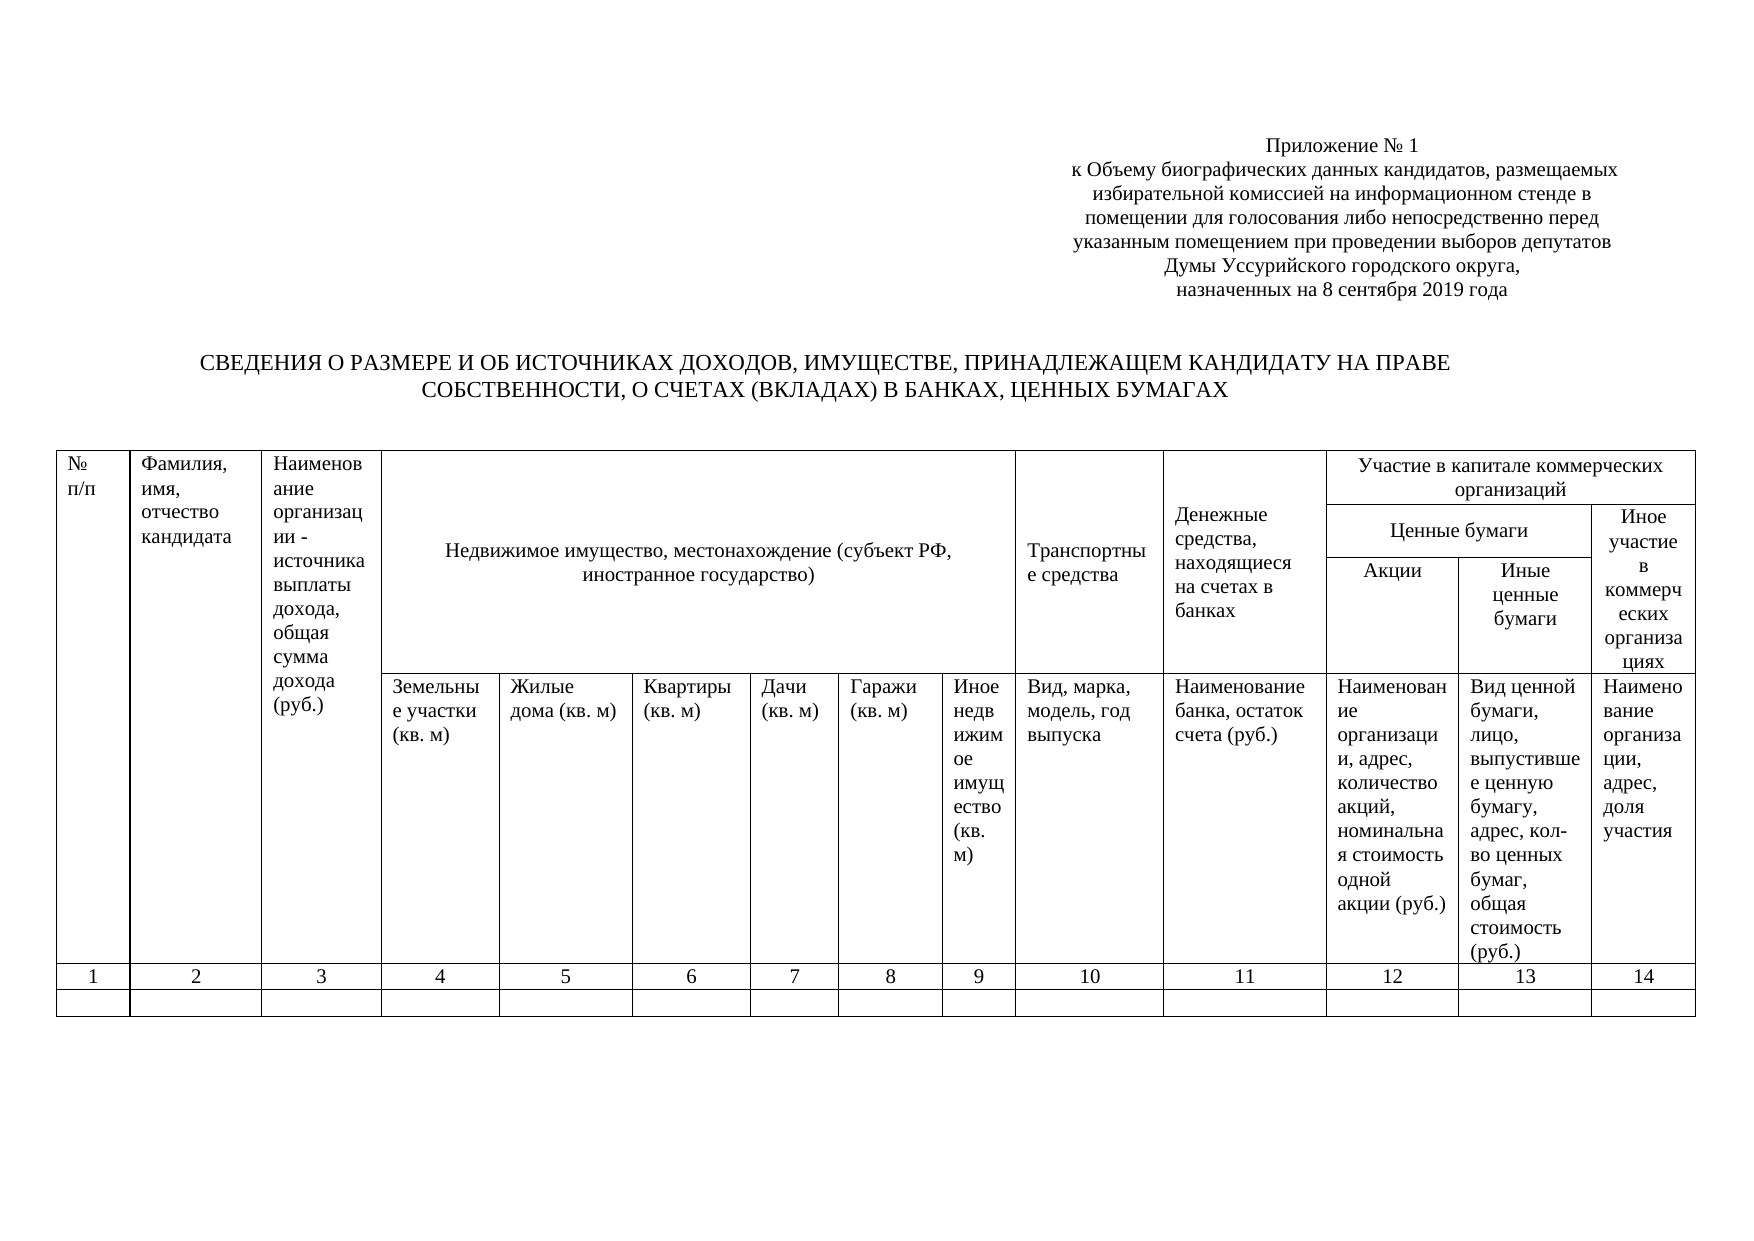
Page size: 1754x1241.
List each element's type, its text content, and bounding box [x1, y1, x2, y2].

table_cell Гаражи (кв. м) [839, 674, 942, 963]
table_cell [1459, 990, 1591, 1016]
table_cell 2 [131, 964, 261, 989]
table_cell Иное участие в коммерческих организациях [1592, 505, 1695, 673]
table_cell 5 [500, 964, 632, 989]
table_cell [382, 990, 499, 1016]
table_cell Иное недвижимое имущество (кв. м) [943, 674, 1015, 963]
table_cell 14 [1592, 964, 1695, 989]
table_cell 1 [57, 964, 129, 989]
table_cell [262, 990, 381, 1016]
table_cell 4 [382, 964, 499, 989]
text СОБСТВЕННОСТИ, О СЧЕТАХ (ВКЛАДАХ) В БАНКАХ, ЦЕННЫХ БУМАГАХ [15, 376, 1636, 402]
table_cell Иные ценные бумаги [1459, 558, 1591, 673]
table_cell [57, 990, 129, 1016]
table_cell Дачи (кв. м) [751, 674, 838, 963]
text Приложение № 1 [1048, 133, 1636, 157]
table_cell [943, 990, 1015, 1016]
table_cell 11 [1164, 964, 1326, 989]
table_header Недвижимое имущество, местонахождение (субъект РФ, иностранное государство) [382, 451, 1015, 673]
text СВЕДЕНИЯ О РАЗМЕРЕ И ОБ ИСТОЧНИКАХ ДОХОДОВ, ИМУЩЕСТВЕ, ПРИНАДЛЕЖАЩЕМ КАНДИДАТУ НА ПРАВЕ [15, 349, 1636, 376]
table_cell [1592, 990, 1695, 1016]
table_header Транспортные средства [1016, 451, 1163, 673]
table_cell Ценные бумаги [1327, 505, 1591, 557]
table_cell [500, 990, 632, 1016]
table_header Участие в капитале коммерческих организаций [1327, 451, 1695, 503]
table_cell Квартиры (кв. м) [633, 674, 750, 963]
table_cell Наименование банка, остаток счета (руб.) [1164, 674, 1326, 963]
table_cell 12 [1327, 964, 1458, 989]
table_cell [751, 990, 838, 1016]
table_cell [1164, 990, 1326, 1016]
text назначенных на 8 сентября 2019 года [1048, 277, 1636, 301]
table_header Фамилия, имя, отчество кандидата [131, 451, 261, 963]
table_cell 3 [262, 964, 381, 989]
table_cell 7 [751, 964, 838, 989]
table_header Денежные средства, находящиеся на счетах в банках [1164, 451, 1326, 673]
table_cell 10 [1016, 964, 1163, 989]
table_header № п/п [57, 451, 129, 963]
table_cell Вид, марка, модель, год выпуска [1016, 674, 1163, 963]
table_cell 6 [633, 964, 750, 989]
table_cell Наименование организации, адрес, доля участия [1592, 674, 1695, 963]
table_cell 9 [943, 964, 1015, 989]
table_cell [839, 990, 942, 1016]
table_cell [1327, 990, 1458, 1016]
text к Объему биографических данных кандидатов, размещаемых избирательной комиссией на информационном стенде в помещении для голосования либо непосредственно перед указанным помещением при проведении выборов депутатов Думы Уссурийского городского округа, [1048, 157, 1636, 277]
table_cell [131, 990, 261, 1016]
table_header Наименование организации - источника выплаты дохода, общая сумма дохода (руб.) [262, 451, 381, 963]
table_cell Акции [1327, 558, 1458, 673]
table_cell Наименование организации, адрес, количество акций, номинальная стоимость одной акции (руб.) [1327, 674, 1458, 963]
table_cell [1016, 990, 1163, 1016]
table_cell Жилые дома (кв. м) [500, 674, 632, 963]
table_cell Вид ценной бумаги, лицо, выпустившее ценную бумагу, адрес, кол-во ценных бумаг, общая стоимость (руб.) [1459, 674, 1591, 963]
table_cell Земельные участки (кв. м) [382, 674, 499, 963]
table_cell 13 [1459, 964, 1591, 989]
table_cell [633, 990, 750, 1016]
table_cell 8 [839, 964, 942, 989]
